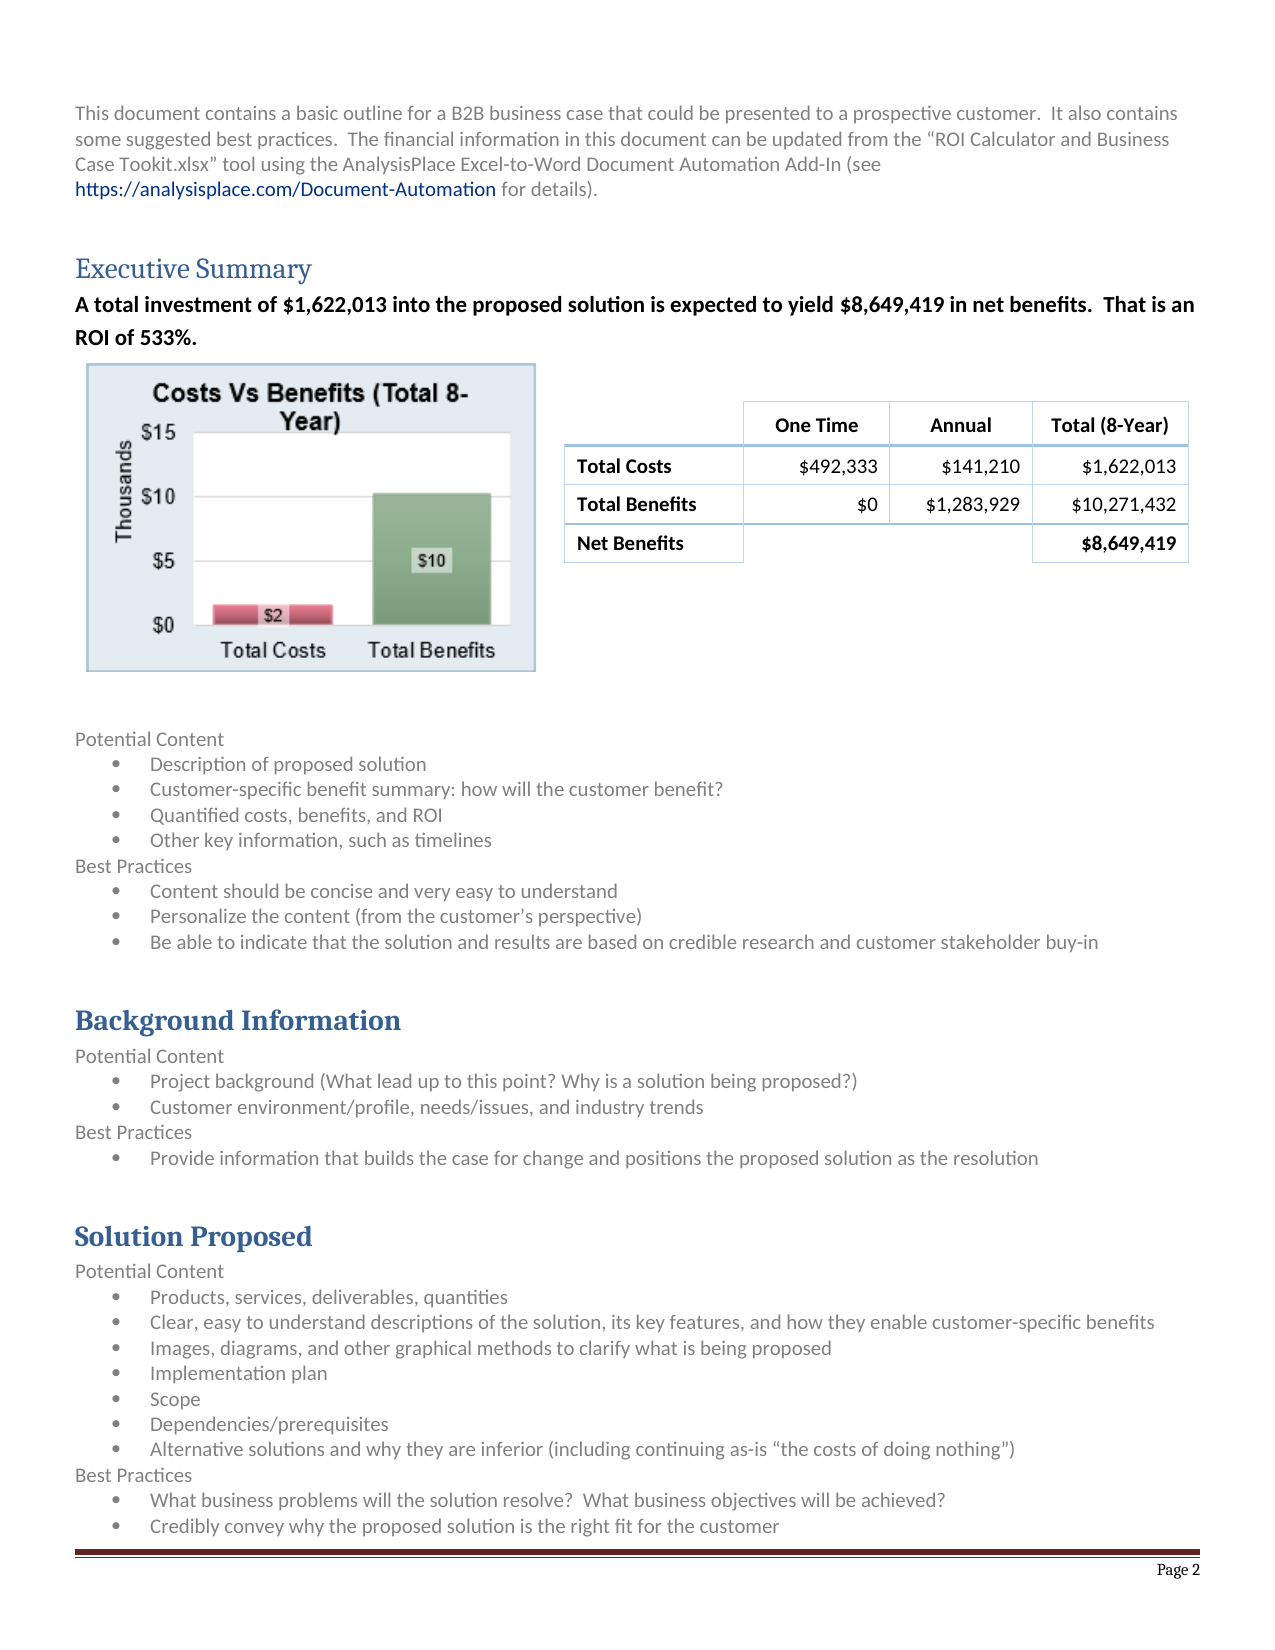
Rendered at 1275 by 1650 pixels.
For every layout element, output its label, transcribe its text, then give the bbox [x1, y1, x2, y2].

list Quantified costs, benefits, and ROI [112, 802, 1200, 827]
text Best Practices [75, 1119, 1200, 1145]
list Content should be concise and very easy to understand [112, 878, 1200, 904]
text This document contains a basic outline for a B2B business case that could be presented to a prospective customer. It also contains some suggested best practices. The financial information in this document can be updated from the “ROI Calculator and Business Case Tookit.xlsx” tool using the AnalysisPlace Excel-to-Word Document Automation Add-In (see https://analysisplace.com/Document-Automation for details). [75, 100, 1200, 202]
list Alternative solutions and why they are inferior (including continuing as-is “the costs of doing nothing”) [112, 1437, 1200, 1462]
list Clear, easy to understand descriptions of the solution, its key features, and how they enable customer-specific benefits [112, 1309, 1200, 1335]
list Images, diagrams, and other graphical methods to clarify what is being proposed [112, 1335, 1200, 1360]
text A total investment of into the proposed solution is expected to yield in net benefits. That is an ROI of . [75, 291, 1200, 351]
list Implementation plan [112, 1360, 1200, 1386]
text Best Practices [75, 853, 1200, 878]
text Best Practices [75, 1462, 1200, 1487]
text Potential Content [75, 726, 1200, 751]
list Scope [112, 1386, 1200, 1411]
subtitle Solution Proposed [75, 1220, 1200, 1254]
list Provide information that builds the case for change and positions the proposed solution as the resolution [112, 1145, 1200, 1170]
list Customer environment/profile, needs/issues, and industry trends [112, 1094, 1200, 1119]
list Dependencies/prerequisites [112, 1411, 1200, 1437]
list Products, services, deliverables, quantities [112, 1284, 1200, 1309]
table_header [554, 363, 1200, 688]
list Customer-specific benefit summary: how will the customer benefit? [112, 777, 1200, 802]
subtitle Background Information [75, 1004, 1200, 1038]
list Be able to indicate that the solution and results are based on credible research and customer stakeholder buy-in [112, 929, 1200, 954]
subtitle Executive Summary [75, 252, 1200, 286]
list Other key information, such as timelines [112, 827, 1200, 853]
list Personalize the content (from the customer’s perspective) [112, 904, 1200, 929]
text Potential Content [75, 1043, 1200, 1068]
picture [86, 363, 537, 672]
list Description of proposed solution [112, 751, 1200, 777]
list Credibly convey why the proposed solution is the right fit for the customer [112, 1513, 1200, 1538]
list What business problems will the solution resolve? What business objectives will be achieved? [112, 1487, 1200, 1513]
list Project background (What lead up to this point? Why is a solution being proposed?) [112, 1068, 1200, 1094]
text Potential Content [75, 1259, 1200, 1284]
table_header [75, 363, 553, 688]
